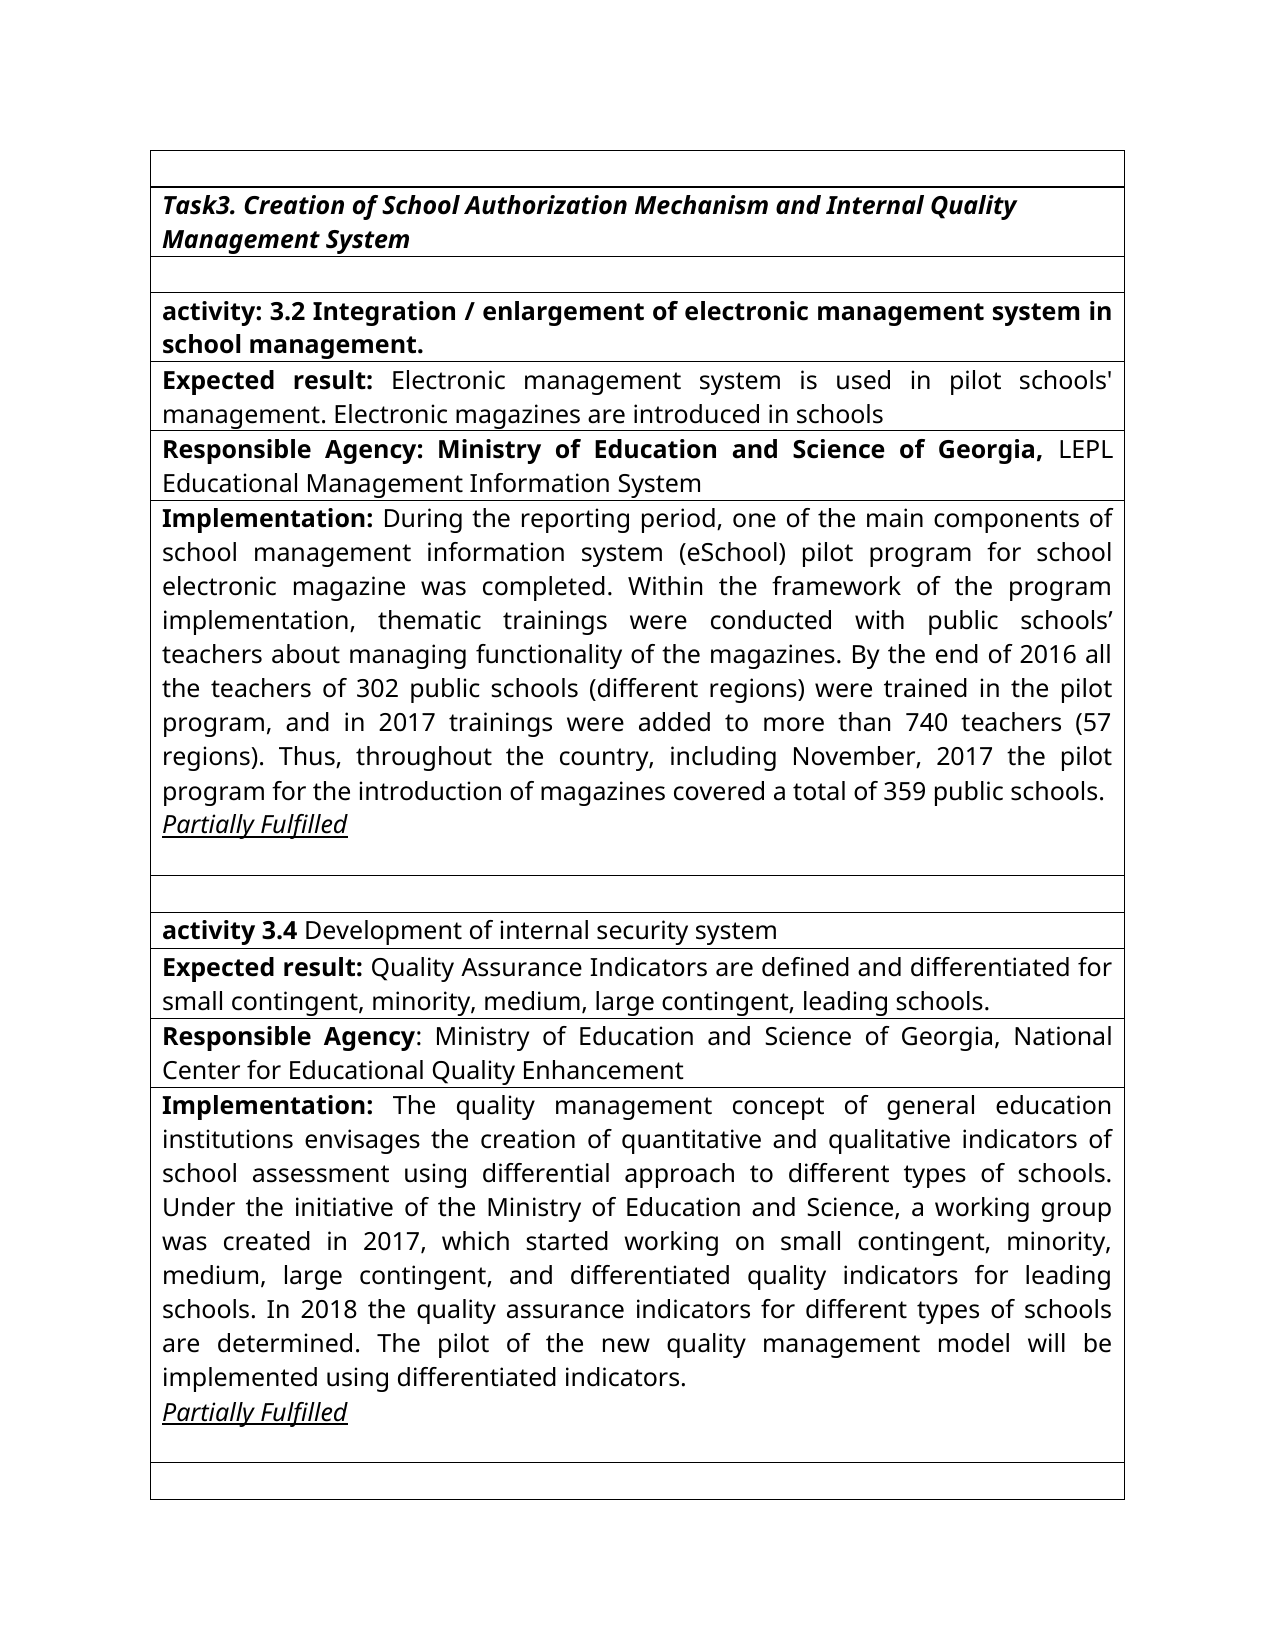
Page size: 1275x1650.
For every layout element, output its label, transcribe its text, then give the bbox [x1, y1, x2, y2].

table_cell activity: 3.2 Integration / enlargement of electronic management system in school management. [151, 293, 1124, 361]
table_cell [151, 257, 1124, 292]
table_cell activity 3.4 Development of internal security system [151, 913, 1124, 948]
table_cell Expected result: Quality Assurance Indicators are defined and differentiated for small contingent, minority, medium, large contingent, leading schools. [151, 949, 1124, 1017]
table_cell Implementation: During the reporting period, one of the main components of school management information system (eSchool) pilot program for school electronic magazine was completed. Within the framework of the program implementation, thematic trainings were conducted with public schools’ teachers about managing functionality of the magazines. By the end of 2016 all the teachers of 302 public schools (different regions) were trained in the pilot program, and in 2017 trainings were added to more than 740 teachers (57 regions). Thus, throughout the country, including November, 2017 the pilot program for the introduction of magazines covered a total of 359 public schools. Partially Fulfilled [151, 501, 1124, 875]
table_cell [151, 1463, 1124, 1499]
table_cell Implementation: The quality management concept of general education institutions envisages the creation of quantitative and qualitative indicators of school assessment using differential approach to different types of schools. Under the initiative of the Ministry of Education and Science, a working group was created in 2017, which started working on small contingent, minority, medium, large contingent, and differentiated quality indicators for leading schools. In 2018 the quality assurance indicators for different types of schools are determined. The pilot of the new quality management model will be implemented using differentiated indicators. Partially Fulfilled [151, 1088, 1124, 1462]
table_cell [151, 876, 1124, 912]
table_cell Responsible Agency: Ministry of Education and Science of Georgia, LEPL Educational Management Information System [151, 431, 1124, 499]
table_cell [151, 151, 1124, 186]
table_cell Task3. Creation of School Authorization Mechanism and Internal Quality Management System [151, 188, 1124, 256]
table_cell Expected result: Electronic management system is used in pilot schools' management. Electronic magazines are introduced in schools [151, 362, 1124, 430]
table_cell Responsible Agency: Ministry of Education and Science of Georgia, National Center for Educational Quality Enhancement [151, 1019, 1124, 1087]
